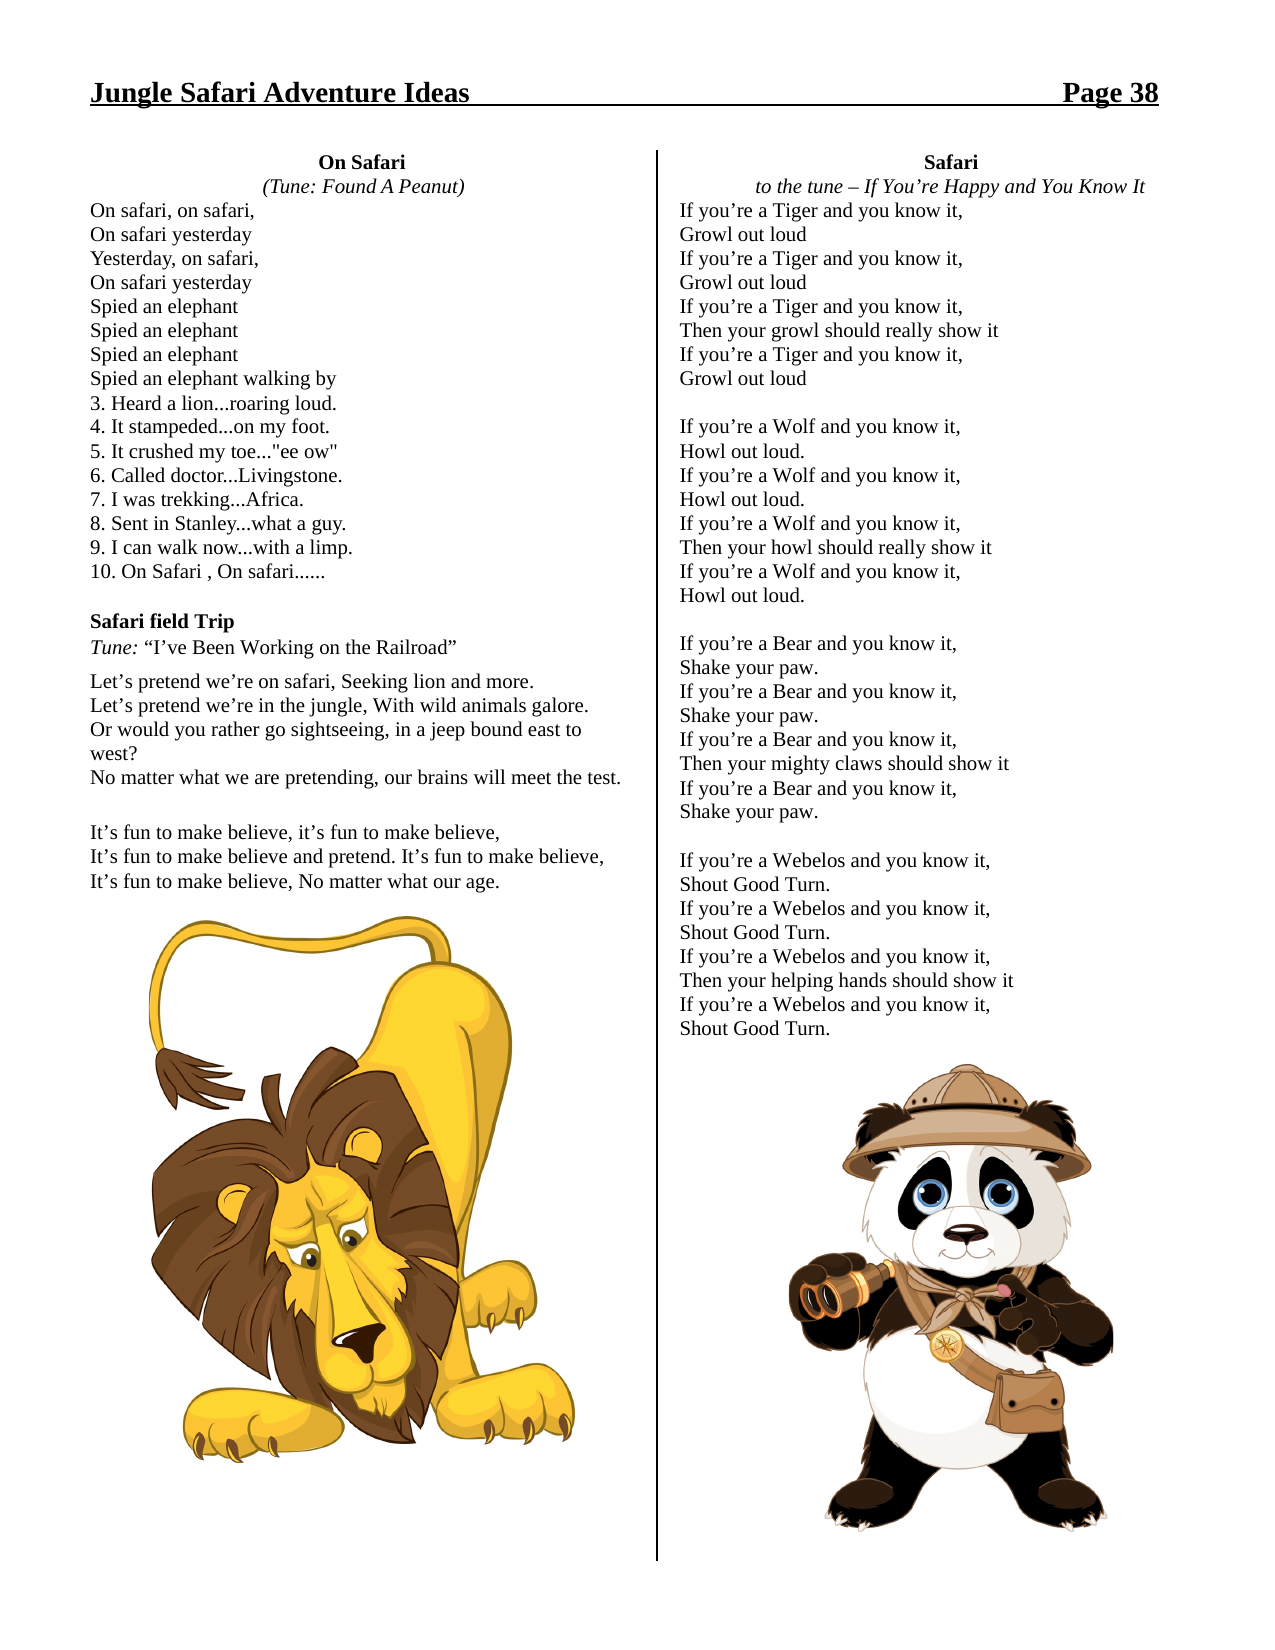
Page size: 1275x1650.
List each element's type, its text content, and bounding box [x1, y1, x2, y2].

text If you’re a Wolf and you know it, [679, 463, 1223, 487]
text Growl out loud [679, 366, 1223, 390]
text If you’re a Bear and you know it, [679, 775, 1223, 799]
text 3. Heard a lion...roaring loud. [90, 390, 633, 414]
text Let’s pretend we’re in the jungle, With wild animals galore. [90, 693, 633, 717]
text Or would you rather go sightseeing, in a jeep bound east to west? [90, 717, 633, 765]
text If you’re a Webelos and you know it, [679, 992, 1223, 1016]
text Growl out loud [679, 270, 1223, 294]
text 7. I was trekking...Africa. [90, 487, 633, 511]
text Shout Good Turn. [679, 1016, 1223, 1040]
text (Tune: Found A Peanut) [90, 174, 633, 198]
text Tune: “I’ve Been Working on the Railroad” [90, 635, 633, 659]
text If you’re a Webelos and you know it, [679, 944, 1223, 968]
text to the tune – If You’re Happy and You Know It [679, 174, 1223, 198]
text Shake your paw. [679, 703, 1223, 727]
text Then your helping hands should show it [679, 968, 1223, 992]
text 4. It stampeded...on my foot. [90, 414, 633, 438]
text 5. It crushed my toe..."ee ow" [90, 438, 633, 463]
text Let’s pretend we’re on safari, Seeking lion and more. [90, 668, 633, 693]
text If you’re a Tiger and you know it, [679, 294, 1223, 318]
text If you’re a Webelos and you know it, [679, 848, 1223, 872]
text 6. Called doctor...Livingstone. [90, 463, 633, 487]
text Howl out loud. [679, 583, 1223, 607]
text If you’re a Tiger and you know it, [679, 198, 1223, 222]
text Safari field Trip [90, 609, 633, 633]
text Then your growl should really show it [679, 318, 1223, 342]
text If you’re a Wolf and you know it, [679, 414, 1223, 438]
text On safari, on safari, On safari yesterday Yesterday, on safari, On safari yesterday [90, 198, 633, 294]
text If you’re a Webelos and you know it, [679, 896, 1223, 920]
text Growl out loud [679, 222, 1223, 246]
text 10. On Safari , On safari...... [90, 559, 633, 583]
text Then your howl should really show it [679, 535, 1223, 559]
text If you’re a Bear and you know it, [679, 631, 1223, 655]
text Spied an elephant Spied an elephant Spied an elephant Spied an elephant walking by [90, 294, 633, 390]
text It’s fun to make believe and pretend. It’s fun to make believe, [90, 844, 633, 868]
text Shout Good Turn. [679, 872, 1223, 896]
text If you’re a Wolf and you know it, [679, 559, 1223, 583]
picture [148, 916, 575, 1463]
text Then your mighty claws should show it [679, 751, 1223, 775]
picture [788, 1064, 1114, 1532]
text On Safari [90, 150, 633, 174]
text Howl out loud. [679, 487, 1223, 511]
text If you’re a Wolf and you know it, [679, 511, 1223, 535]
text Shake your paw. [679, 655, 1223, 679]
text 8. Sent in Stanley...what a guy. [90, 511, 633, 535]
text Shout Good Turn. [679, 920, 1223, 944]
text Safari [679, 150, 1223, 174]
text 9. I can walk now...with a limp. [90, 535, 633, 559]
text Shake your paw. [679, 799, 1223, 823]
text If you’re a Tiger and you know it, [679, 342, 1223, 366]
text No matter what we are pretending, our brains will meet the test. [90, 765, 633, 789]
text If you’re a Tiger and you know it, [679, 246, 1223, 270]
text It’s fun to make believe, No matter what our age. [90, 868, 633, 893]
text If you’re a Bear and you know it, [679, 727, 1223, 751]
text It’s fun to make believe, it’s fun to make believe, [90, 820, 633, 844]
text Howl out loud. [679, 438, 1223, 463]
text If you’re a Bear and you know it, [679, 679, 1223, 703]
